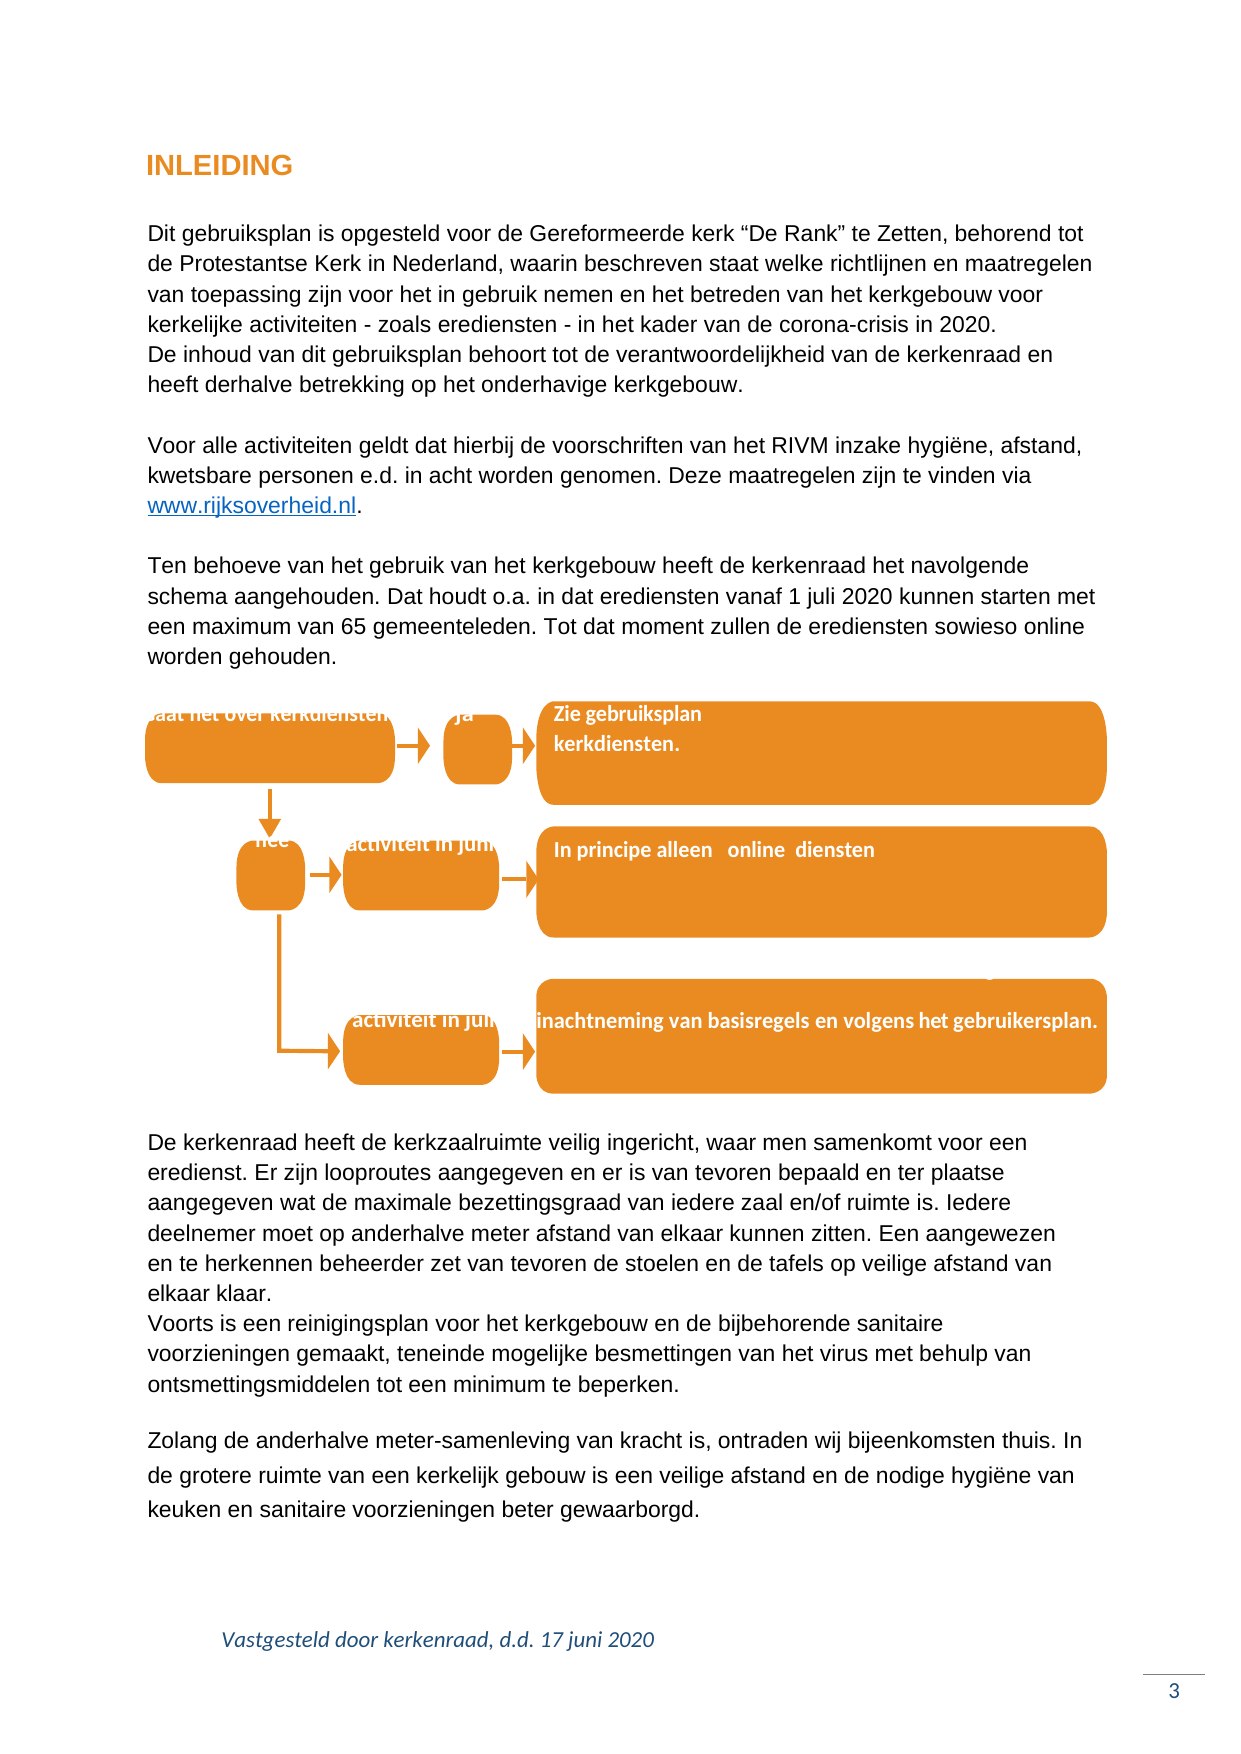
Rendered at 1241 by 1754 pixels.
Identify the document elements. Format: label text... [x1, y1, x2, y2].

text Ten behoeve van het gebruik van het kerkgebouw heeft de kerkenraad het navolgende schema aangehouden. Dat houdt o.a. in dat erediensten vanaf 1 juli 2020 kunnen starten met een maximum van 65 gemeenteleden. Tot dat moment zullen de erediensten sowieso online worden gehouden. [147, 552, 1107, 669]
text De inhoud van dit gebruiksplan behoort tot de verantwoordelijkheid van de kerkenraad en heeft derhalve betrekking op het onderhavige kerkgebouw. [147, 341, 1107, 398]
text Dit gebruiksplan is opgesteld voor de Gereformeerde kerk “De Rank” te Zetten, behorend tot de Protestantse Kerk in Nederland, waarin beschreven staat welke richtlijnen en maatregelen van toepassing zijn voor het in gebruik nemen en het betreden van het kerkgebouw voor kerkelijke activiteiten - zoals erediensten - in het kader van de corona-crisis in 2020. [147, 220, 1107, 337]
text INLEIDING [146, 148, 1107, 181]
text Voorts is een reinigingsplan voor het kerkgebouw en de bijbehorende sanitaire voorzieningen gemaakt, teneinde mogelijke besmettingen van het virus met behulp van ontsmettingsmiddelen tot een minimum te beperken. [147, 1310, 1066, 1397]
text Zolang de anderhalve meter-samenleving van kracht is, ontraden wij bijeenkomsten thuis. In de grotere ruimte van een kerkelijk gebouw is een veilige afstand en de nodige hygiëne van keuken en sanitaire voorzieningen beter gewaarborgd. [147, 1427, 1083, 1522]
text Voor alle activiteiten geldt dat hierbij de voorschriften van het RIVM inzake hygiëne, afstand, kwetsbare personen e.d. in acht worden genomen. Deze maatregelen zijn te vinden via www.rijksoverheid.nl. [147, 432, 1107, 518]
text De kerkenraad heeft de kerkzaalruimte veilig ingericht, waar men samenkomt voor een eredienst. Er zijn looproutes aangegeven en er is van tevoren bepaald en ter plaatse aangegeven wat de maximale bezettingsgraad van iedere zaal en/of ruimte is. Iedere deelnemer moet op anderhalve meter afstand van elkaar kunnen zitten. Een aangewezen en te herkennen beheerder zet van tevoren de stoelen en de tafels op veilige afstand van elkaar klaar. [147, 1129, 1066, 1306]
text In p online diensten [132, 673, 1066, 1129]
